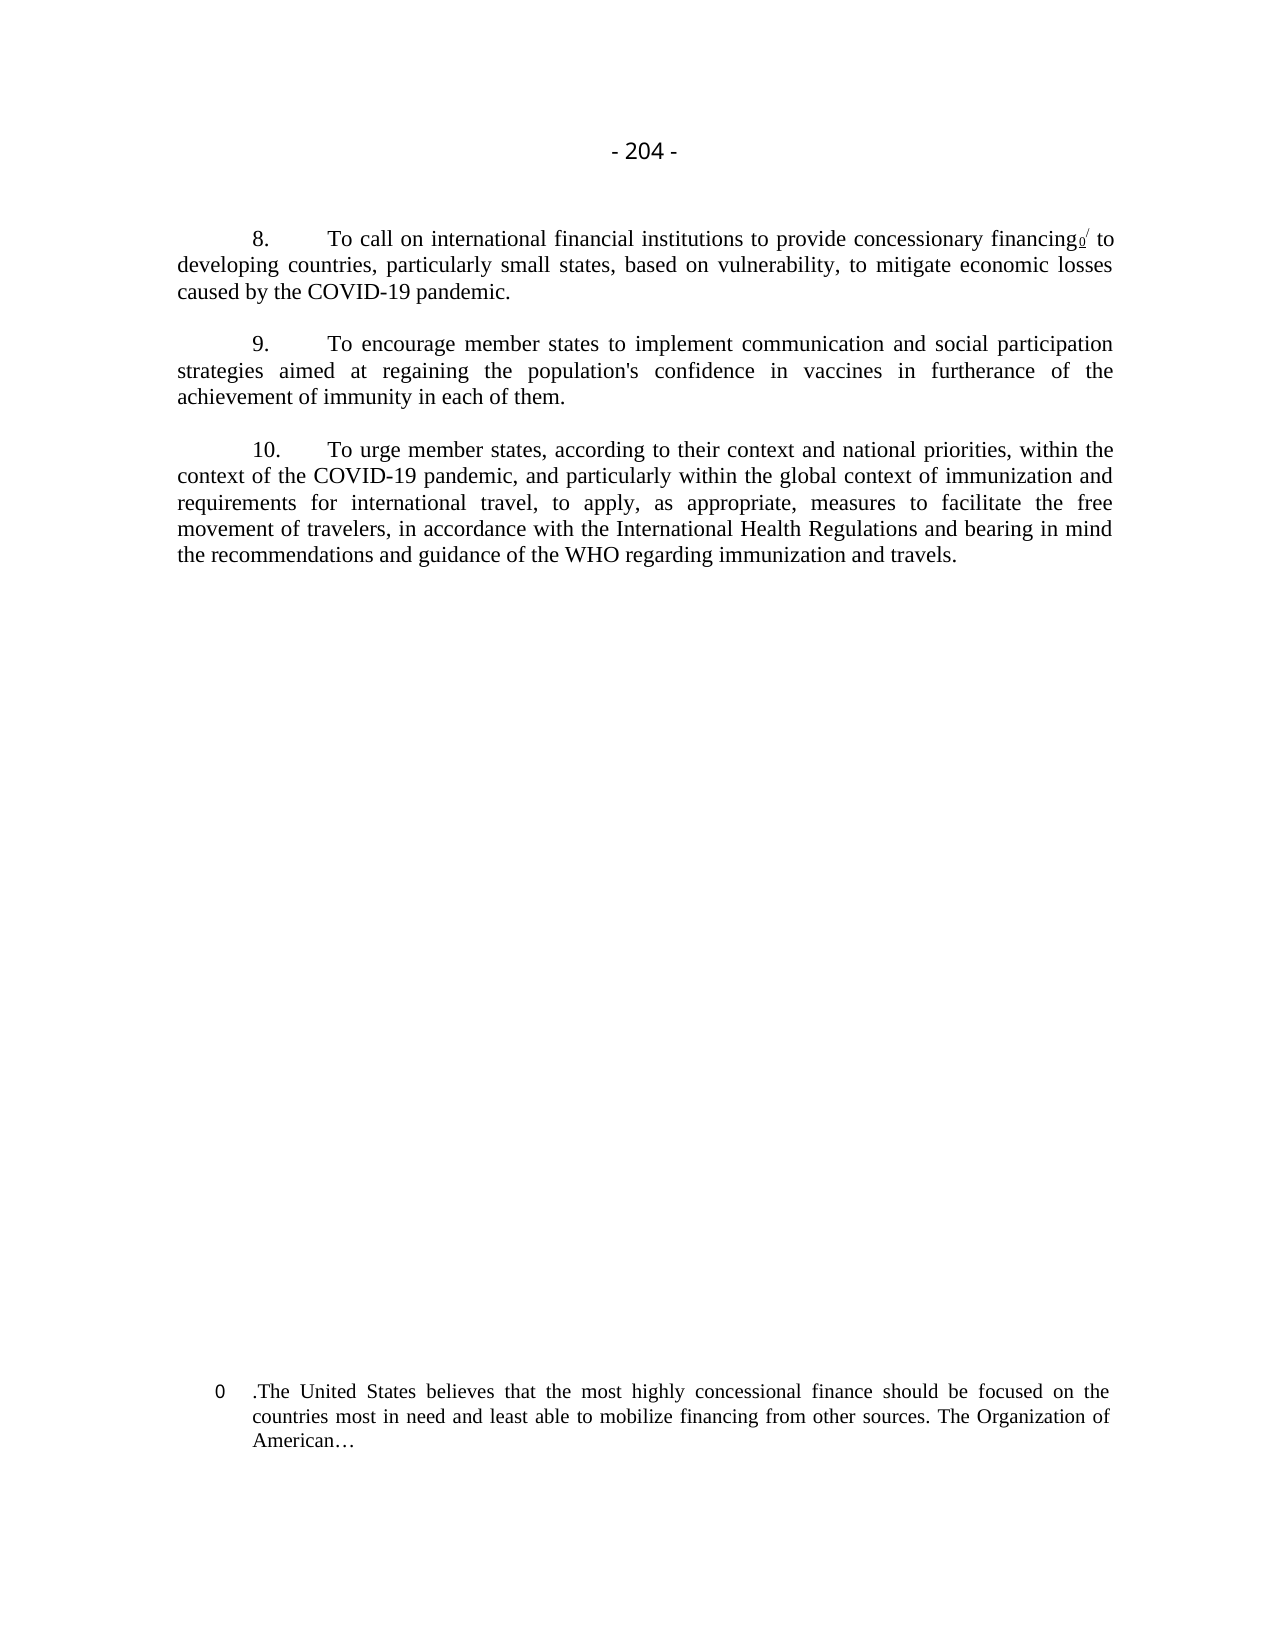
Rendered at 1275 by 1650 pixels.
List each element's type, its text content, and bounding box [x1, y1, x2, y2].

list To encourage member states to implement communication and social participation strategies aimed at regaining the population's confidence in vaccines in furtherance of the achievement of immunity in each of them. [177, 330, 1114, 409]
list To call on international financial institutions to provide concessionary financing/ to developing countries, particularly small states, based on vulnerability, to mitigate economic losses caused by the COVID-19 pandemic. [177, 225, 1114, 304]
list To urge member states, according to their context and national priorities, within the context of the COVID-19 pandemic, and particularly within the global context of immunization and requirements for international travel, to apply, as appropriate, measures to facilitate the free movement of travelers, in accordance with the International Health Regulations and bearing in mind the recommendations and guidance of the WHO regarding immunization and travels. [177, 436, 1114, 568]
